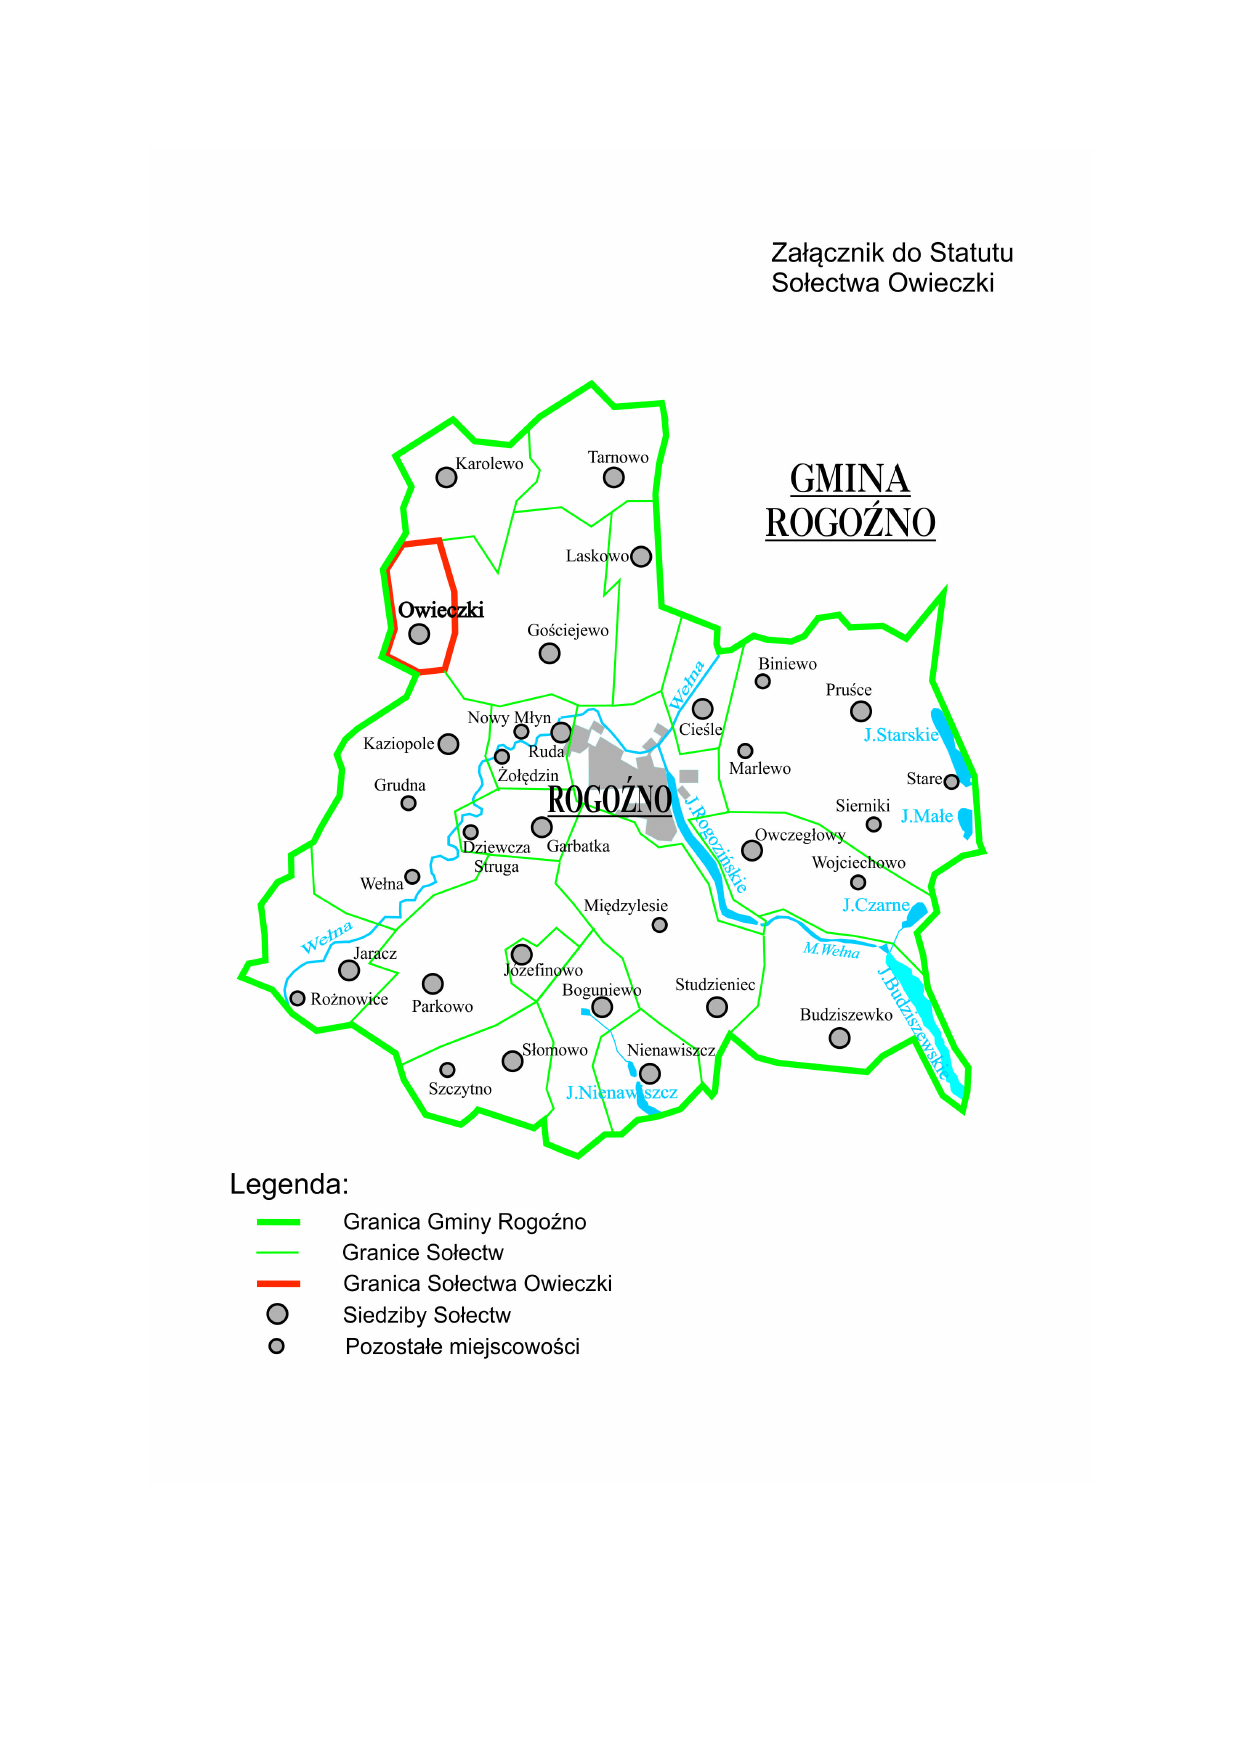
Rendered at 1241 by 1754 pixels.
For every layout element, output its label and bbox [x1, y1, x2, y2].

picture [147, 147, 1093, 1485]
